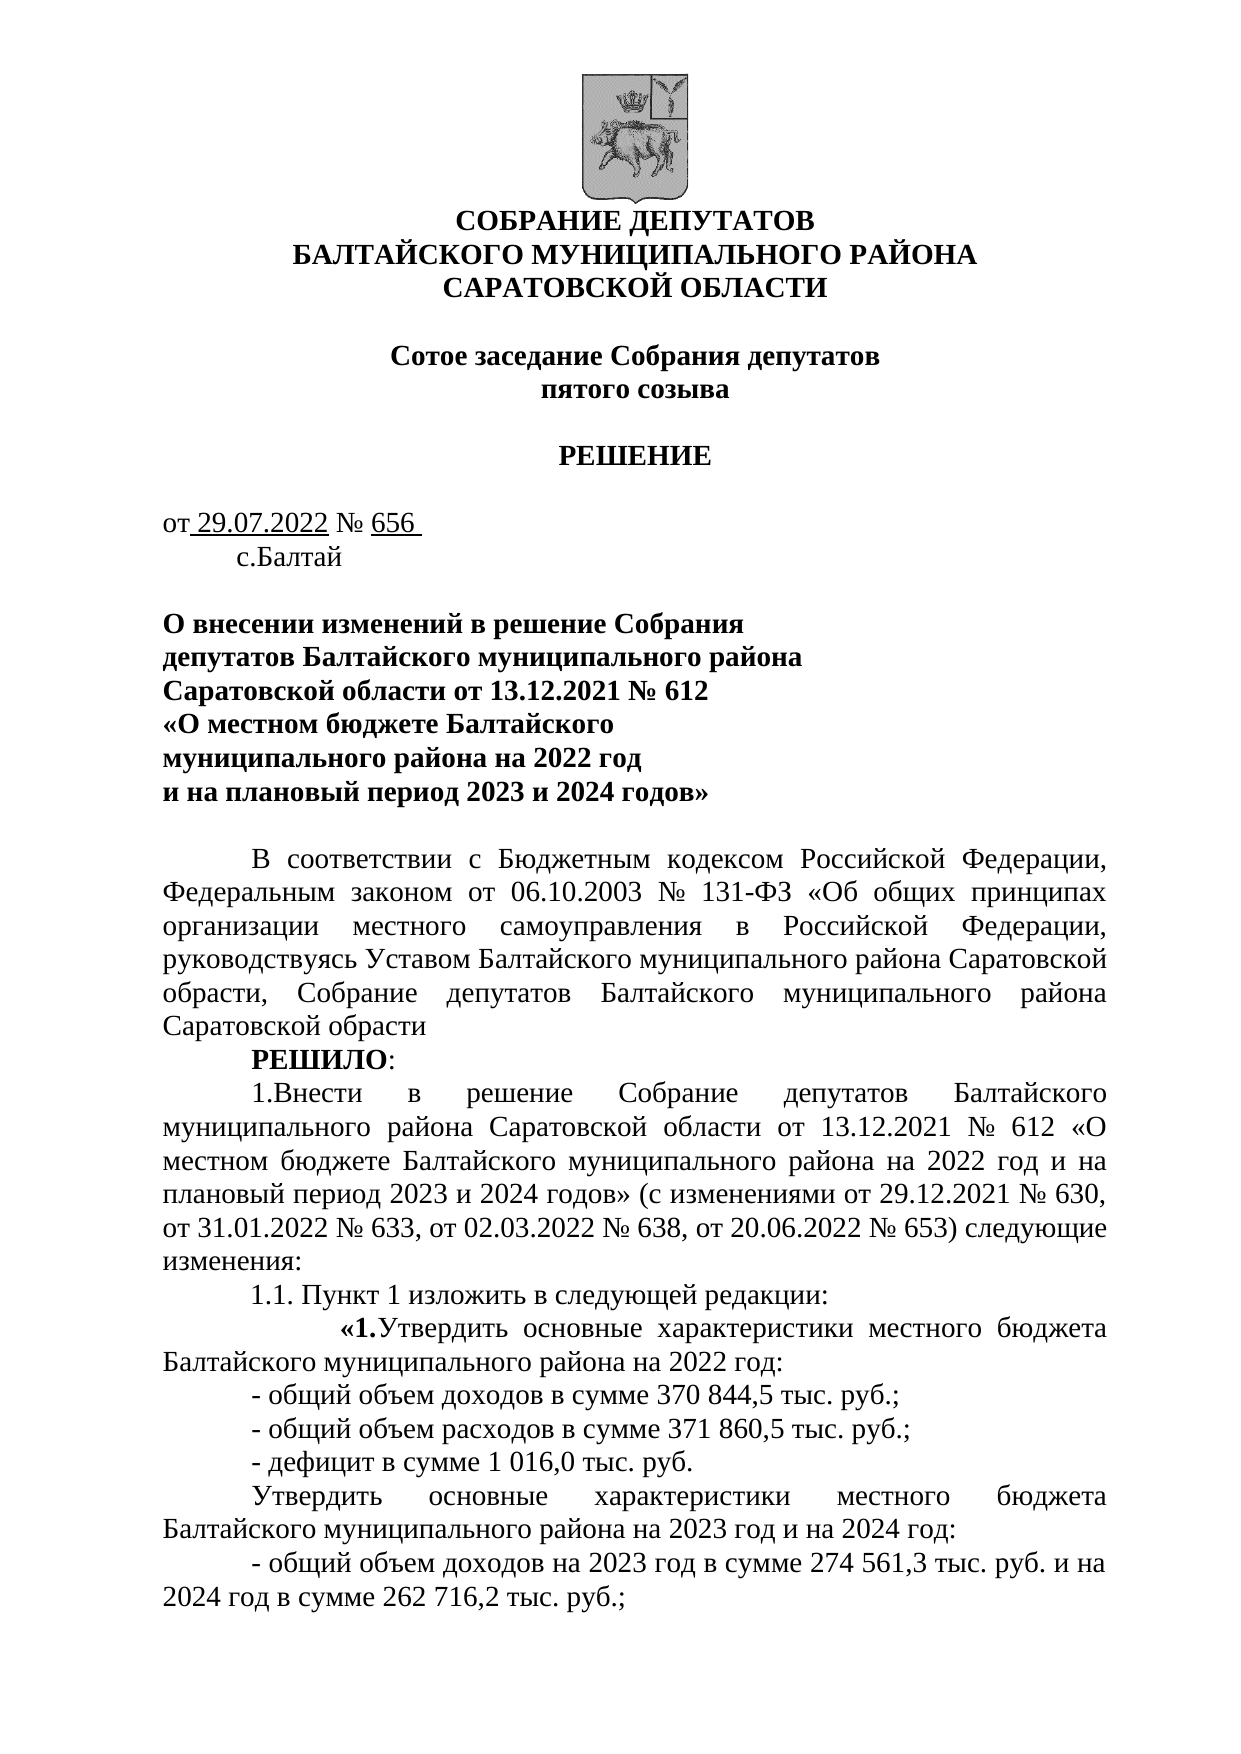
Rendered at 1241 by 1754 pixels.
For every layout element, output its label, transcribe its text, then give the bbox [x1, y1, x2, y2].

text - общий объем доходов на 2023 год в сумме 274 561,3 тыс. руб. и на 2024 год в сумме 262 716,2 тыс. руб.; [162, 1545, 1107, 1612]
text от 29.07.2022 № 656 [162, 505, 1107, 539]
text 1.1. Пункт 1 изложить в следующей редакции: [162, 1277, 1107, 1310]
text и на плановый период 2023 и 2024 годов» [162, 774, 1107, 807]
text СОБРАНИЕ ДЕПУТАТОВ [162, 203, 1107, 237]
text - дефицит в сумме 1 016,0 тыс. руб. [162, 1444, 1107, 1478]
text - общий объем расходов в сумме 371 860,5 тыс. руб.; [162, 1411, 1107, 1444]
text БАЛТАЙСКОГО МУНИЦИПАЛЬНОГО РАЙОНА [162, 237, 1107, 271]
text САРАТОВСКОЙ ОБЛАСТИ [162, 271, 1107, 304]
text муниципального района на 2022 год [162, 740, 1107, 774]
text О внесении изменений в решение Собрания [162, 606, 1107, 639]
text РЕШЕНИЕ [162, 438, 1107, 472]
text «О местном бюджете Балтайского [162, 707, 1107, 740]
text пятого созыва [162, 371, 1107, 405]
text - общий объем доходов в сумме 370 844,5 тыс. руб.; [162, 1377, 1107, 1411]
picture [581, 73, 689, 204]
text с.Балтай [162, 539, 1107, 572]
text 1.Внести в решение Собрание депутатов Балтайского муниципального района Саратовской области от 13.12.2021 № 612 «О местном бюджете Балтайского муниципального района на 2022 год и на плановый период 2023 и 2024 годов» (с изменениями от 29.12.2021 № 630, от 31.01.2022 № 633, от 02.03.2022 № 638, от 20.06.2022 № 653) следующие изменения: [162, 1076, 1107, 1277]
text Утвердить основные характеристики местного бюджета Балтайского муниципального района на 2023 год и на 2024 год: [162, 1478, 1107, 1545]
text депутатов Балтайского муниципального района [162, 639, 1107, 673]
text «1.Утвердить основные характеристики местного бюджета Балтайского муниципального района на 2022 год: [162, 1310, 1107, 1377]
text Саратовской области от 13.12.2021 № 612 [162, 673, 1107, 707]
text В соответствии с Бюджетным кодексом Российской Федерации, Федеральным законом от 06.10.2003 № 131-ФЗ «Об общих принципах организации местного самоуправления в Российской Федерации, руководствуясь Уставом Балтайского муниципального района Саратовской обрасти, Собрание депутатов Балтайского муниципального района Саратовской обрасти [162, 841, 1107, 1042]
text РЕШИЛО: [162, 1042, 1107, 1076]
text Сотое заседание Собрания депутатов [162, 338, 1107, 371]
